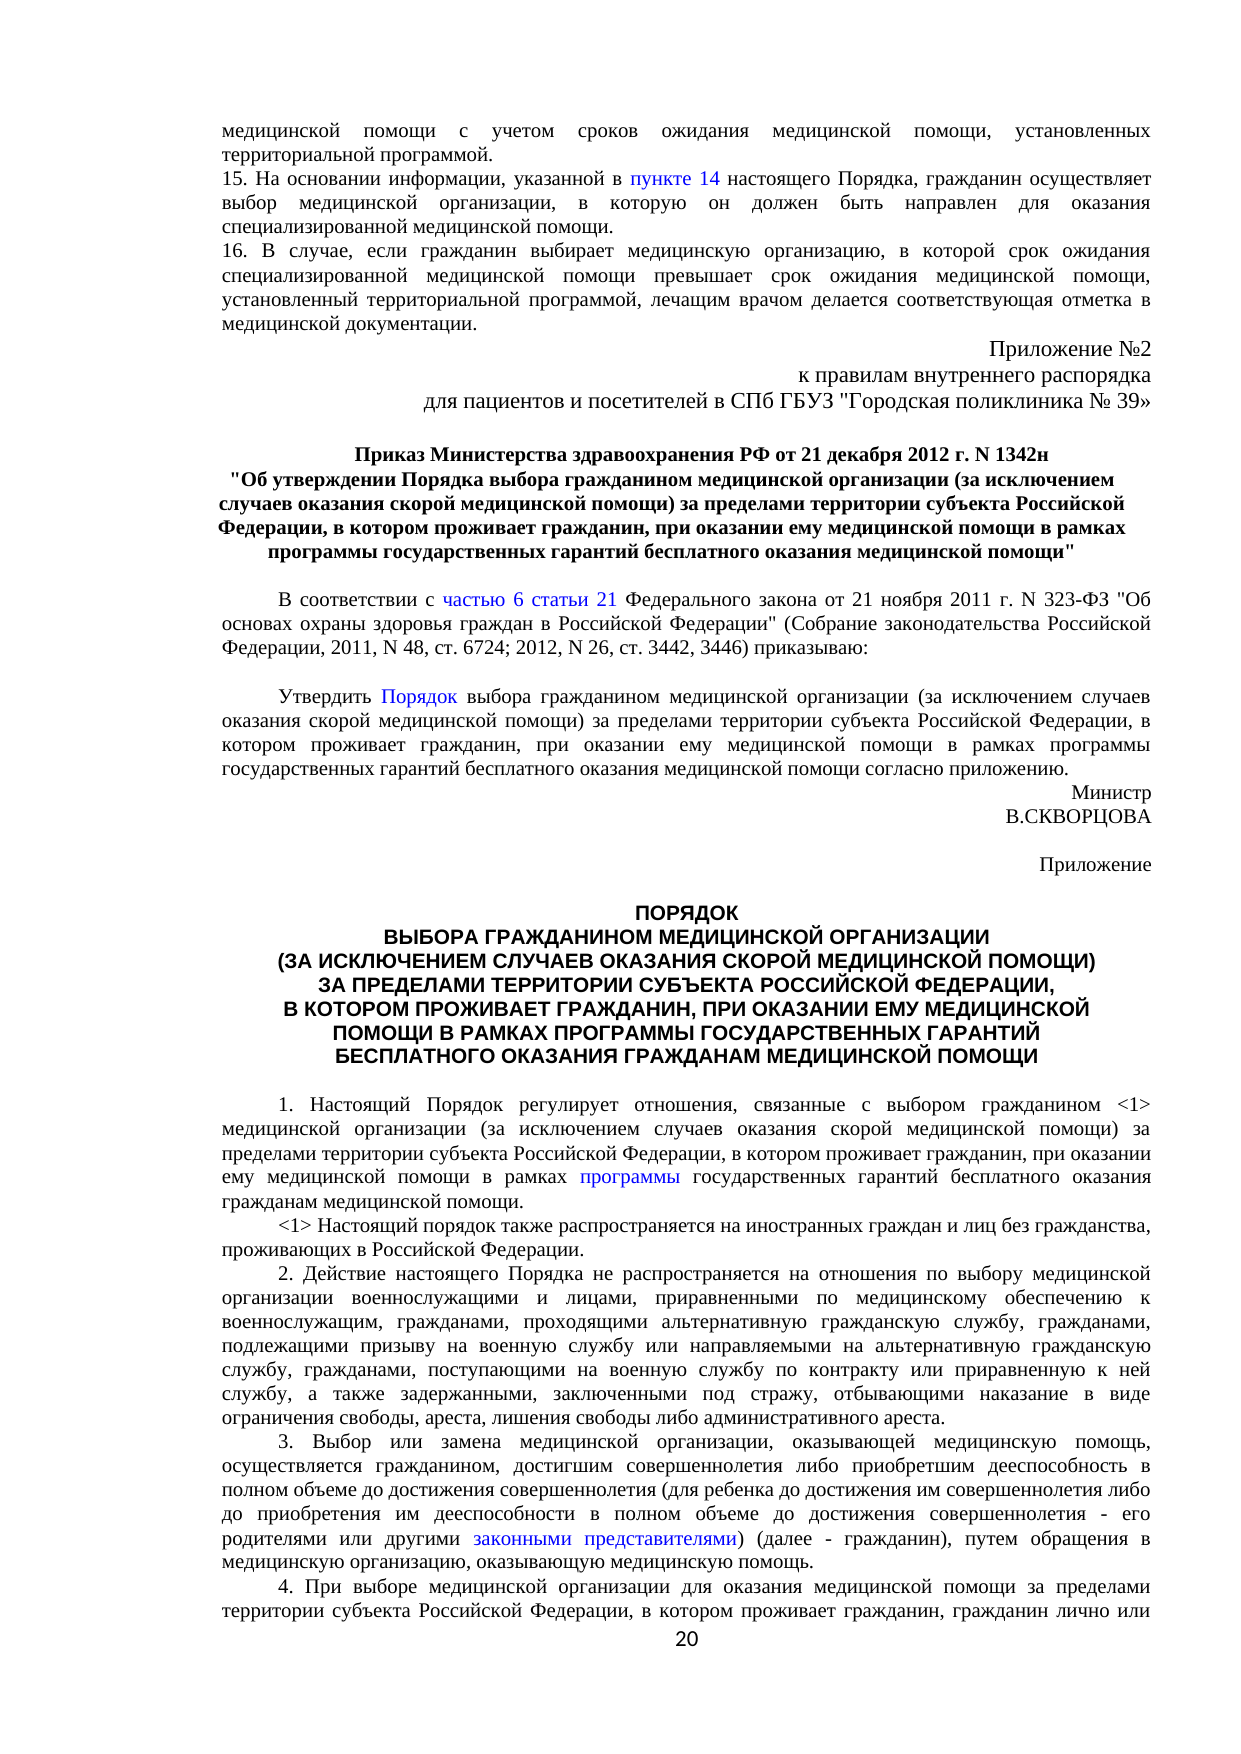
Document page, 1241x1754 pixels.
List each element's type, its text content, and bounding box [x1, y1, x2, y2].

text БЕСПЛАТНОГО ОКАЗАНИЯ ГРАЖДАНАМ МЕДИЦИНСКОЙ ПОМОЩИ [222, 1044, 1152, 1068]
text Утвердить Порядок выбора гражданином медицинской организации (за исключением случаев оказания скорой медицинской помощи) за пределами территории субъекта Российской Федерации, в котором проживает гражданин, при оказании ему медицинской помощи в рамках программы государственных гарантий бесплатного оказания медицинской помощи согласно приложению. [222, 684, 1152, 780]
text 3. Выбор или замена медицинской организации, оказывающей медицинскую помощь, осуществляется гражданином, достигшим совершеннолетия либо приобретшим дееспособность в полном объеме до достижения совершеннолетия (для ребенка до достижения им совершеннолетия либо до приобретения им дееспособности в полном объеме до достижения совершеннолетия - его родителями или другими законными представителями) (далее - гражданин), путем обращения в медицинскую организацию, оказывающую медицинскую помощь. [222, 1429, 1152, 1573]
text 1. Настоящий Порядок регулирует отношения, связанные с выбором гражданином <1> медицинской организации (за исключением случаев оказания скорой медицинской помощи) за пределами территории субъекта Российской Федерации, в котором проживает гражданин, при оказании ему медицинской помощи в рамках программы государственных гарантий бесплатного оказания гражданам медицинской помощи. [222, 1092, 1152, 1213]
text ЗА ПРЕДЕЛАМИ ТЕРРИТОРИИ СУБЪЕКТА РОССИЙСКОЙ ФЕДЕРАЦИИ, [222, 972, 1152, 996]
text 15. На основании информации, указанной в пункте 14 настоящего Порядка, гражданин осуществляет выбор медицинской организации, в которую он должен быть направлен для оказания специализированной медицинской помощи. [222, 166, 1152, 238]
text 16. В случае, если гражданин выбирает медицинскую организацию, в которой срок ожидания специализированной медицинской помощи превышает срок ожидания медицинской помощи, установленный территориальной программой, лечащим врачом делается соответствующая отметка в медицинской документации. [222, 238, 1152, 335]
text Приложение №2 [192, 335, 1152, 361]
text Министр [222, 780, 1152, 804]
text В.СКВОРЦОВА [222, 804, 1152, 828]
text Приказ Министерства здравоохранения РФ от 21 декабря 2012 г. N 1342н "Об утверждении Порядка выбора гражданином медицинской организации (за исключением случаев оказания скорой медицинской помощи) за пределами территории субъекта Российской Федерации, в котором проживает гражданин, при оказании ему медицинской помощи в рамках программы государственных гарантий бесплатного оказания медицинской помощи" [192, 442, 1152, 563]
text В соответствии с частью 6 статьи 21 Федерального закона от 21 ноября 2011 г. N 323-ФЗ "Об основах охраны здоровья граждан в Российской Федерации" (Собрание законодательства Российской Федерации, 2011, N 48, ст. 6724; 2012, N 26, ст. 3442, 3446) приказываю: [222, 587, 1152, 659]
text для пациентов и посетителей в СПб ГБУЗ "Городская поликлиника № 39» [192, 387, 1152, 414]
text к правилам внутреннего распорядка [192, 361, 1152, 387]
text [222, 118, 1152, 166]
text ПОМОЩИ В РАМКАХ ПРОГРАММЫ ГОСУДАРСТВЕННЫХ ГАРАНТИЙ [222, 1020, 1152, 1044]
text В КОТОРОМ ПРОЖИВАЕТ ГРАЖДАНИН, ПРИ ОКАЗАНИИ ЕМУ МЕДИЦИНСКОЙ [222, 996, 1152, 1020]
text ВЫБОРА ГРАЖДАНИНОМ МЕДИЦИНСКОЙ ОРГАНИЗАЦИИ [222, 924, 1152, 948]
text ПОРЯДОК [222, 901, 1152, 924]
text Приложение [222, 852, 1152, 876]
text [222, 1573, 1152, 1622]
text 2. Действие настоящего Порядка не распространяется на отношения по выбору медицинской организации военнослужащими и лицами, приравненными по медицинскому обеспечению к военнослужащим, гражданами, проходящими альтернативную гражданскую службу, гражданами, подлежащими призыву на военную службу или направляемыми на альтернативную гражданскую службу, гражданами, поступающими на военную службу по контракту или приравненную к ней службу, а также задержанными, заключенными под стражу, отбывающими наказание в виде ограничения свободы, ареста, лишения свободы либо административного ареста. [222, 1261, 1152, 1429]
text <1> Настоящий порядок также распространяется на иностранных граждан и лиц без гражданства, проживающих в Российской Федерации. [222, 1213, 1152, 1261]
text (ЗА ИСКЛЮЧЕНИЕМ СЛУЧАЕВ ОКАЗАНИЯ СКОРОЙ МЕДИЦИНСКОЙ ПОМОЩИ) [222, 948, 1152, 972]
